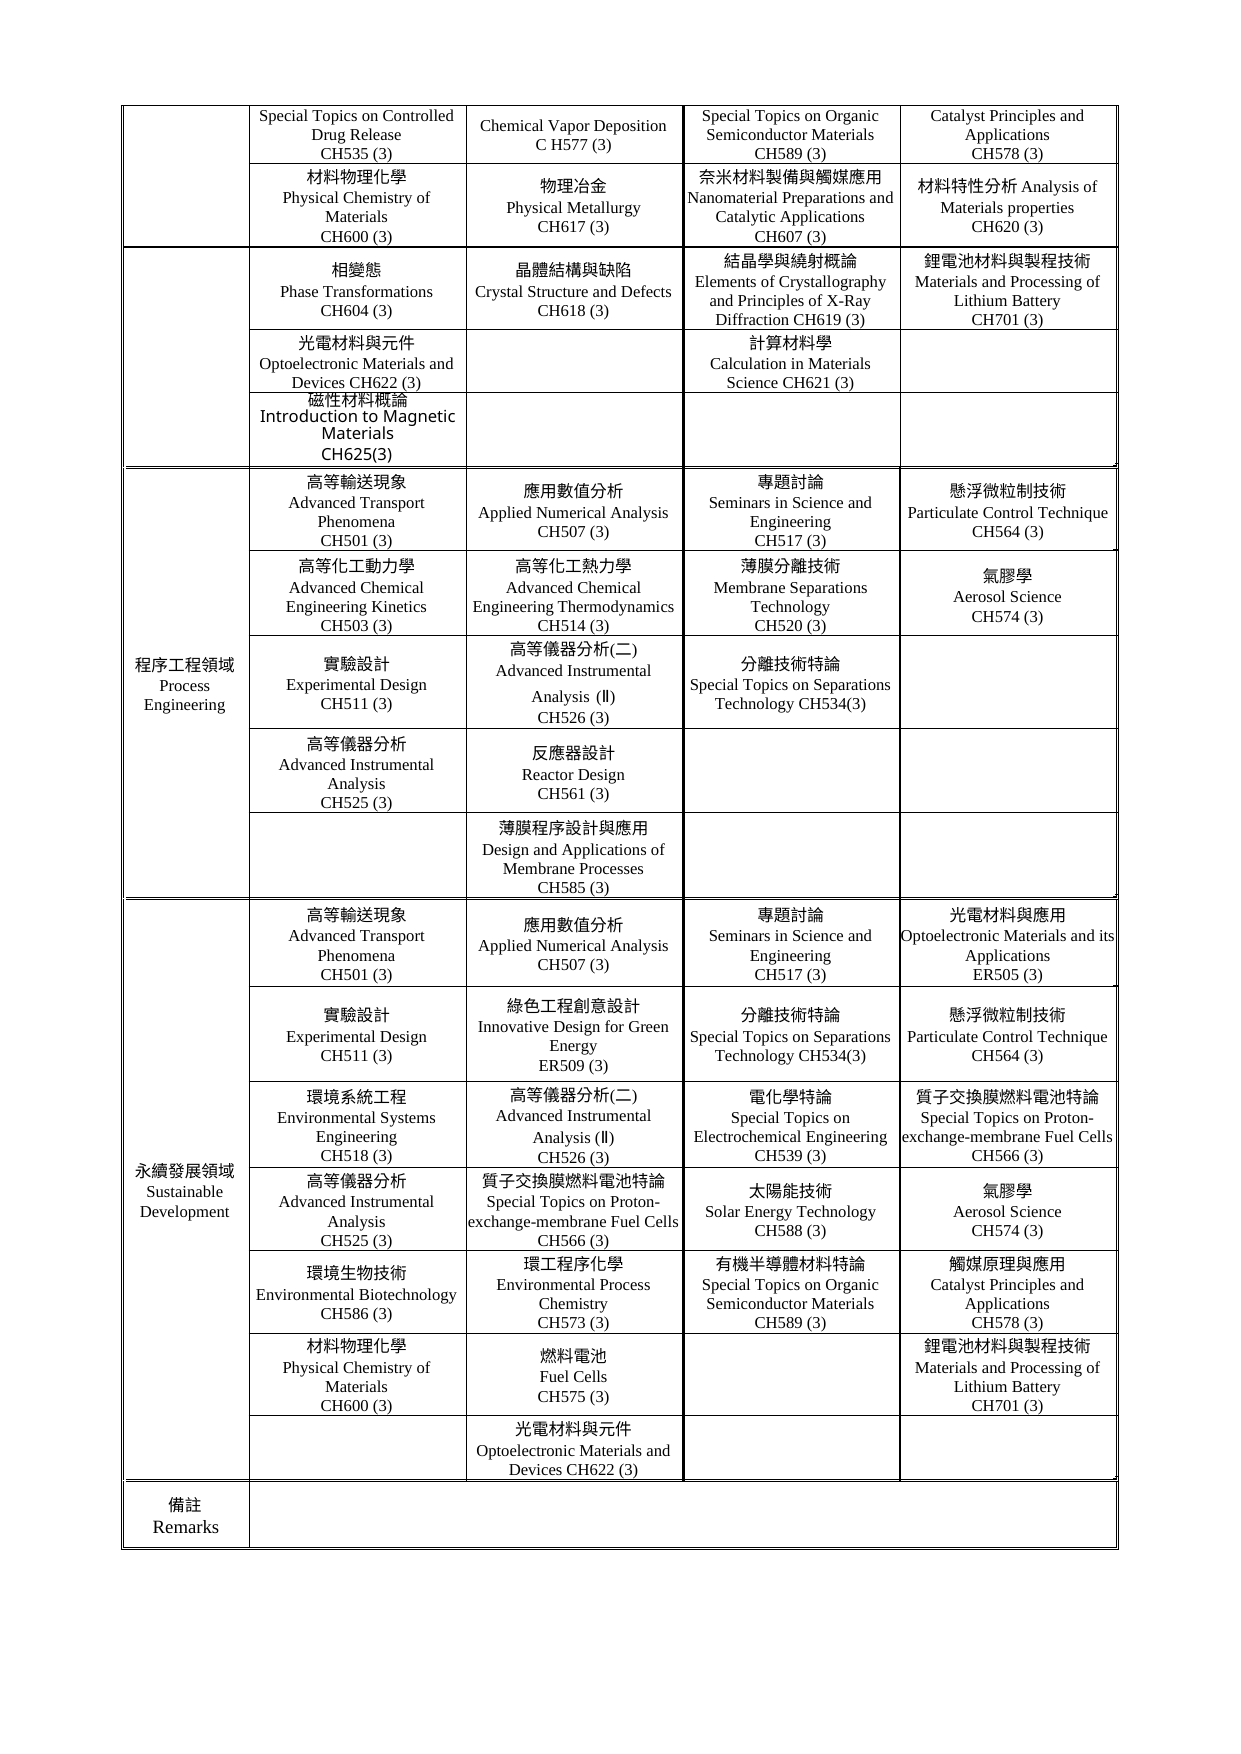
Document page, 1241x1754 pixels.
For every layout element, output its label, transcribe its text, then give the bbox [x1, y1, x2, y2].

table_cell 光電材料與應用 Optoelectronic Materials and its Applications ER505 (3) [901, 900, 1116, 986]
table_cell [685, 393, 900, 466]
table_cell [901, 636, 1116, 727]
table_cell 材料物理化學 Physical Chemistry of Materials CH600 (3) [250, 164, 466, 246]
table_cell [250, 106, 466, 163]
table_cell 高等儀器分析 Advanced Instrumental Analysis CH525 (3) [250, 729, 466, 812]
table_cell 永續發展領域 Sustainable Development [123, 897, 249, 1479]
table_cell 相變態 Phase Transformations CH604 (3) [250, 248, 466, 329]
table_cell 鋰電池材料與製程技術 Materials and Processing of Lithium Battery CH701 (3) [901, 248, 1116, 329]
table_cell 光電材料與元件Optoelectronic Materials and Devices CH622 (3) [467, 1416, 682, 1479]
table_cell [250, 1416, 466, 1479]
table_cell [467, 106, 682, 163]
table_cell 分離技術特論 Special Topics on Separations Technology CH534(3) [685, 636, 899, 727]
table_cell [901, 393, 1116, 466]
table_cell 高等儀器分析 Advanced Instrumental Analysis CH525 (3) [250, 1168, 466, 1250]
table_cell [685, 106, 900, 163]
table_cell 結晶學與繞射概論 Elements of Crystallography and Principles of X-Ray Diffraction CH619 (3) [685, 248, 900, 329]
table_cell [467, 330, 682, 392]
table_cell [901, 106, 1116, 163]
table_cell 有機半導體材料特論 Special Topics on Organic Semiconductor Materials CH589 (3) [685, 1251, 899, 1332]
table_cell 高等輸送現象 Advanced Transport Phenomena CH501 (3) [250, 900, 466, 986]
table_cell 環工程序化學 Environmental Process Chemistry CH573 (3) [467, 1251, 682, 1332]
table_cell 高等儀器分析(二) Advanced Instrumental Analysis (Ⅱ) CH526 (3) [467, 636, 682, 727]
table_cell 太陽能技術 Solar Energy Technology CH588 (3) [685, 1168, 899, 1250]
table_cell 薄膜程序設計與應用 Design and Applications of Membrane Processes CH585 (3) [467, 813, 682, 897]
table_cell 懸浮微粒制技術 Particulate Control Technique CH564 (3) [901, 987, 1116, 1081]
table_cell 高等輸送現象 Advanced Transport Phenomena CH501 (3) [250, 469, 466, 550]
table_cell 實驗設計 Experimental Design CH511 (3) [250, 987, 466, 1081]
table_cell 光電材料與元件Optoelectronic Materials and Devices CH622 (3) [250, 330, 466, 392]
table_cell 物理冶金 Physical Metallurgy CH617 (3) [467, 164, 682, 246]
table_cell 專題討論 Seminars in Science and Engineering CH517 (3) [685, 900, 899, 986]
table_cell 鋰電池材料與製程技術 Materials and Processing of Lithium Battery CH701 (3) [901, 1334, 1116, 1415]
table_cell 應用數值分析 Applied Numerical Analysis CH507 (3) [467, 469, 682, 550]
table_cell [685, 813, 899, 897]
table_cell 反應器設計 Reactor Design CH561 (3) [467, 729, 682, 812]
table_cell [685, 1334, 899, 1415]
table_cell 高等化工熱力學 Advanced Chemical Engineering Thermodynamics CH514 (3) [467, 551, 682, 635]
table_cell 環境系統工程 Environmental Systems Engineering CH518 (3) [250, 1082, 466, 1167]
table_cell 觸媒原理與應用 Catalyst Principles and Applications CH578 (3) [901, 1251, 1116, 1332]
table_cell 高等化工動力學 Advanced Chemical Engineering Kinetics CH503 (3) [250, 551, 466, 635]
table_cell 實驗設計 Experimental Design CH511 (3) [250, 636, 466, 727]
table_cell 環境生物技術 Environmental Biotechnology CH586 (3) [250, 1251, 466, 1332]
table_cell 應用數值分析 Applied Numerical Analysis CH507 (3) [467, 900, 682, 986]
table_cell 晶體結構與缺陷 Crystal Structure and Defects CH618 (3) [467, 248, 682, 329]
table_cell 燃料電池 Fuel Cells CH575 (3) [467, 1334, 682, 1415]
table_cell 材料物理化學 Physical Chemistry of Materials CH600 (3) [250, 1334, 466, 1415]
table_cell 薄膜分離技術 Membrane Separations Technology CH520 (3) [685, 551, 899, 635]
table_cell [250, 1482, 1116, 1547]
table_cell 奈米材料製備與觸媒應用 Nanomaterial Preparations and Catalytic Applications CH607 (3) [685, 164, 900, 246]
table_cell [901, 729, 1116, 812]
table_cell [250, 813, 466, 897]
table_cell [467, 393, 682, 466]
table_cell 備註 Remarks [124, 1479, 249, 1547]
table_cell 磁性材料概論 Introduction to Magnetic Materials CH625(3) [250, 393, 466, 466]
table_cell [901, 813, 1116, 897]
table_cell [124, 248, 249, 466]
table_cell 質子交換膜燃料電池特論 Special Topics on Proton-exchange-membrane Fuel Cells CH566 (3) [901, 1082, 1116, 1167]
table_cell [685, 1416, 899, 1479]
table_cell 專題討論 Seminars in Science and Engineering CH517 (3) [685, 469, 899, 550]
table_cell 分離技術特論 Special Topics on Separations Technology CH534(3) [685, 987, 899, 1081]
table_cell 程序工程領域 Process Engineering [124, 466, 249, 897]
table_cell 氣膠學 Aerosol Science CH574 (3) [901, 1168, 1116, 1250]
table_cell [901, 1416, 1116, 1479]
table_cell 懸浮微粒制技術 Particulate Control Technique CH564 (3) [901, 469, 1116, 550]
table_cell 電化學特論 Special Topics on Electrochemical Engineering CH539 (3) [685, 1082, 899, 1167]
table_cell [685, 729, 899, 812]
table_cell 綠色工程創意設計 Innovative Design for Green Energy ER509 (3) [467, 987, 682, 1081]
table_cell 高等儀器分析(二) Advanced Instrumental Analysis (Ⅱ) CH526 (3) [467, 1082, 682, 1167]
table_cell [901, 330, 1116, 392]
table_cell 氣膠學 Aerosol Science CH574 (3) [901, 551, 1116, 635]
table_cell 計算材料學 Calculation in Materials Science CH621 (3) [685, 330, 900, 392]
table_cell 質子交換膜燃料電池特論 Special Topics on Proton-exchange-membrane Fuel Cells CH566 (3) [467, 1168, 682, 1250]
table_cell 材料特性分析Analysis of Materials properties CH620 (3) [901, 164, 1116, 246]
